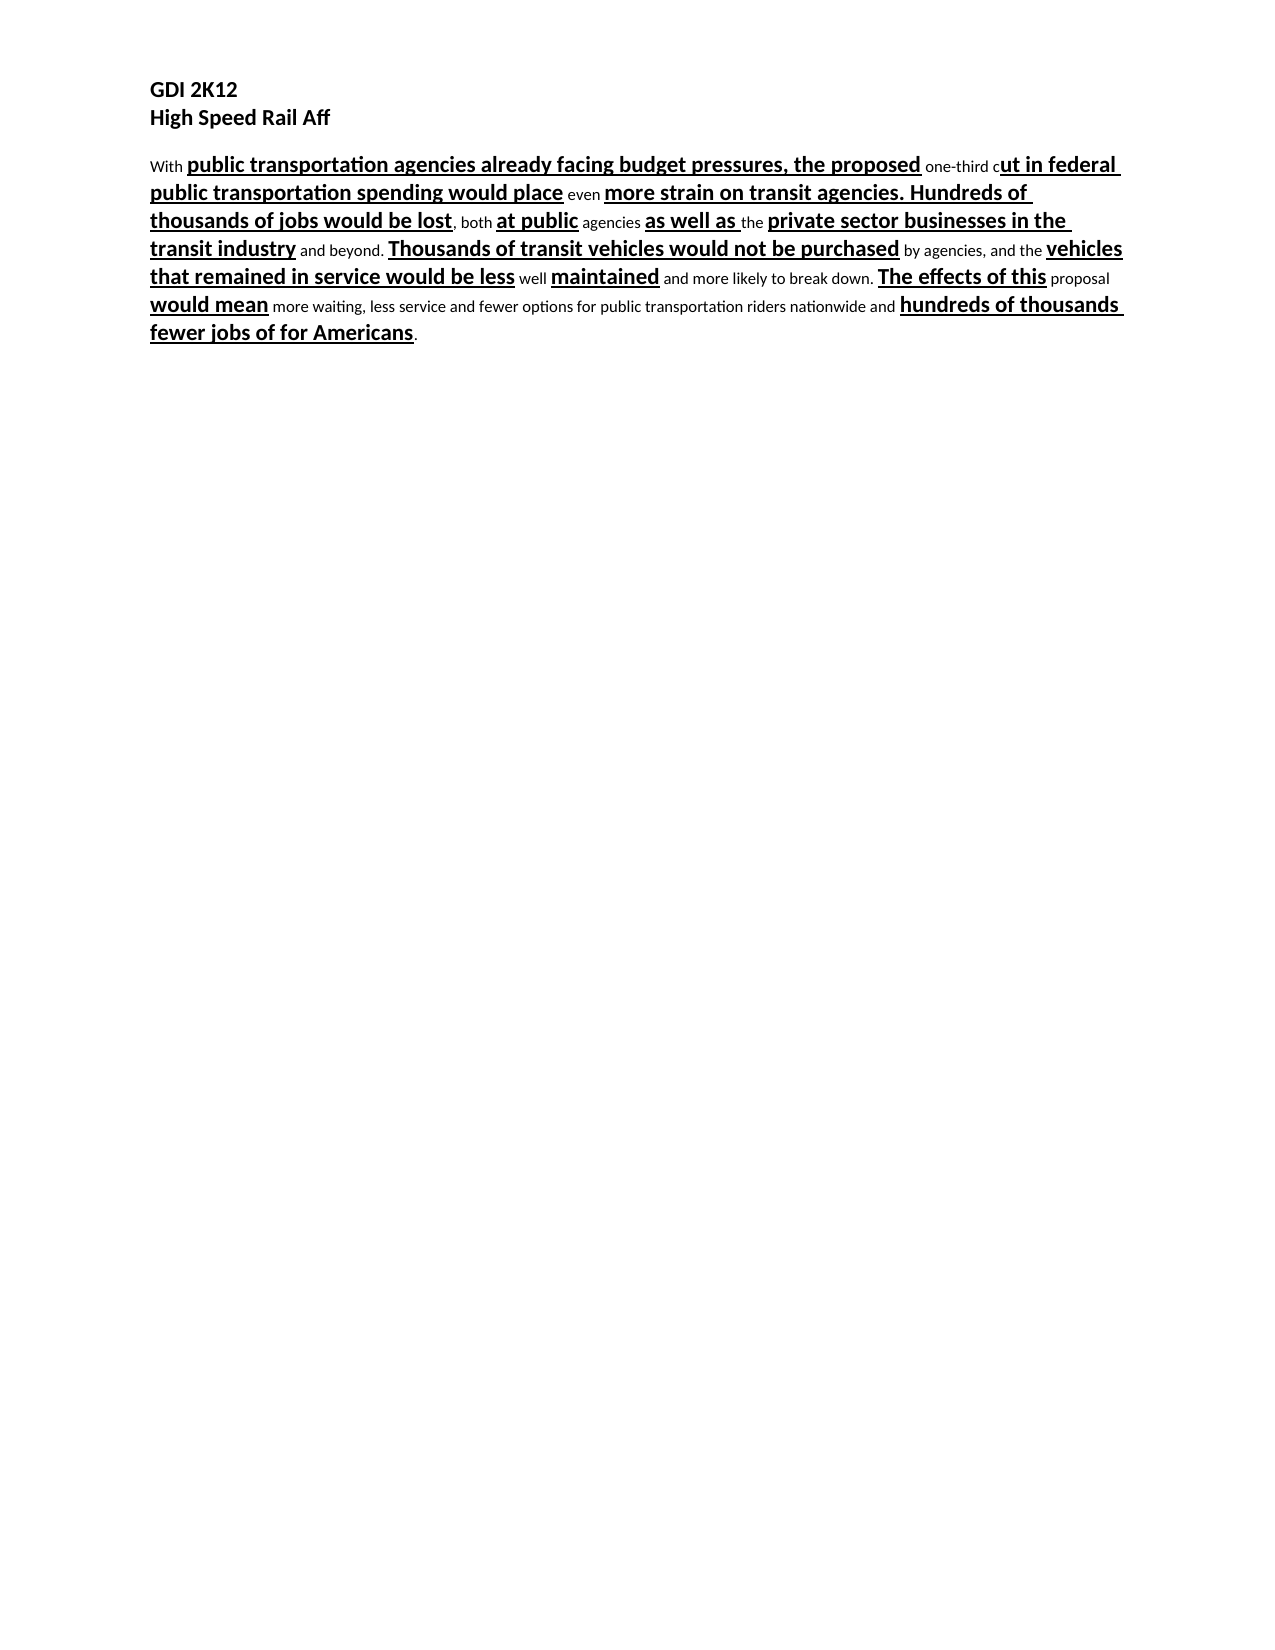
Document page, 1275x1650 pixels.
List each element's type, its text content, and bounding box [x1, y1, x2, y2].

text With public transportation agencies already facing budget pressures, the proposed one-third cut in federal public transportation spending would place even more strain on transit agencies. Hundreds of thousands of jobs would be lost, both at public agencies as well as the private sector businesses in the transit industry and beyond. Thousands of transit vehicles would not be purchased by agencies, and the vehicles that remained in service would be less well maintained and more likely to break down. The effects of this proposal would mean more waiting, less service and fewer options for public transportation riders nationwide and hundreds of thousands fewer jobs of for Americans. [150, 150, 1125, 346]
